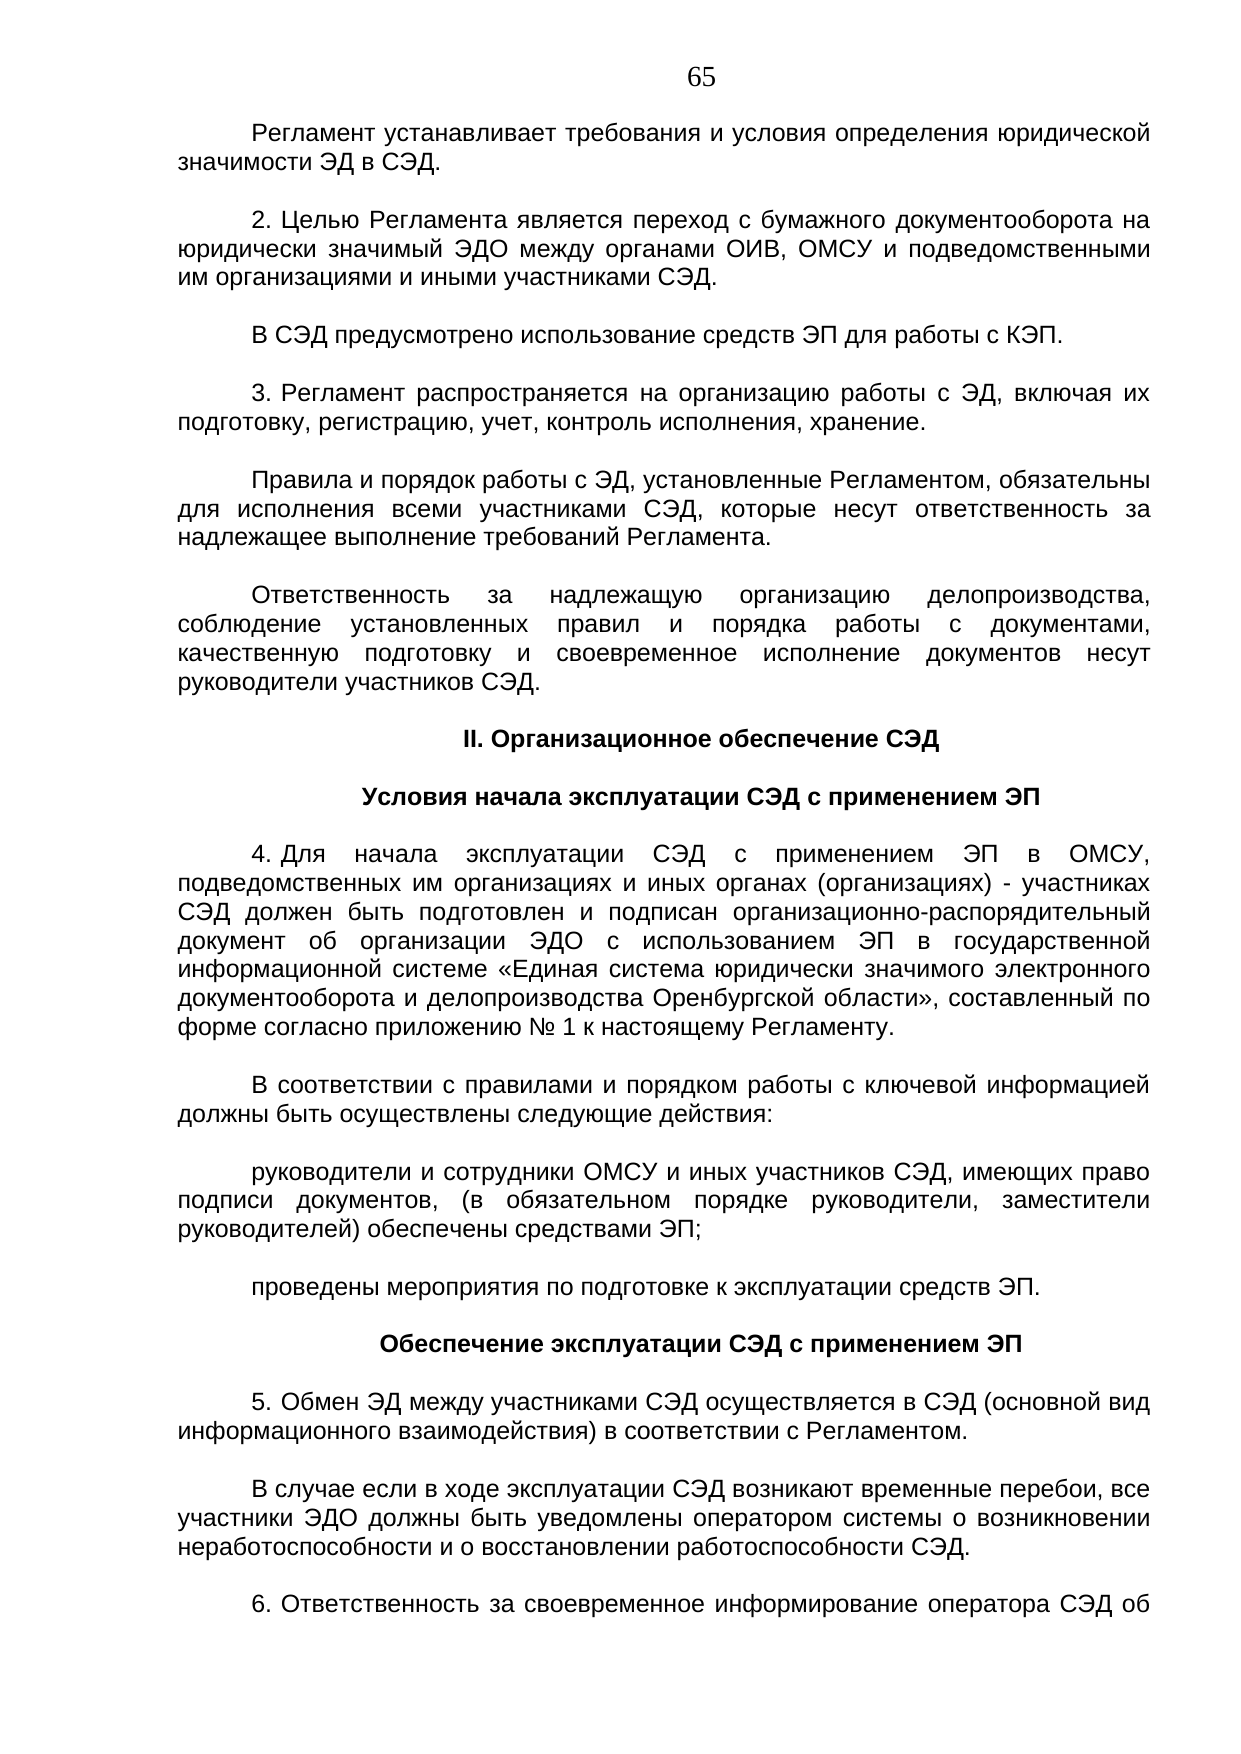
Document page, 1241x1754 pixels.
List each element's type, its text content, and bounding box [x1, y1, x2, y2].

list Для начала эксплуатации СЭД с применением ЭП в ОМСУ, подведомственных им организациях и иных органах (организациях) - участниках СЭД должен быть подготовлен и подписан организационно-распорядительный документ об организации ЭДО с использованием ЭП в государственной информационной системе «Единая система юридически значимого электронного документооборота и делопроизводства Оренбургской области», составленный по форме согласно приложению № 1 к настоящему Регламенту. [177, 839, 1152, 1041]
list Обмен ЭД между участниками СЭД осуществляется в СЭД (основной вид информационного взаимодействия) в соответствии с Регламентом. [177, 1387, 1152, 1445]
title Условия начала эксплуатации СЭД с применением ЭП [177, 781, 1152, 810]
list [177, 1589, 1152, 1618]
text проведены мероприятия по подготовке к эксплуатации средств ЭП. [177, 1272, 1152, 1301]
text Регламент устанавливает требования и условия определения юридической значимости ЭД в СЭД. [177, 118, 1152, 176]
text руководители и сотрудники ОМСУ и иных участников СЭД, имеющих право подписи документов, (в обязательном порядке руководители, заместители руководителей) обеспечены средствами ЭП; [177, 1156, 1152, 1243]
title Обеспечение эксплуатации СЭД с применением ЭП [177, 1329, 1152, 1358]
list Регламент распространяется на организацию работы с ЭД, включая их подготовку, регистрацию, учет, контроль исполнения, хранение. [177, 378, 1152, 436]
text В СЭД предусмотрено использование средств ЭП для работы с КЭП. [177, 320, 1152, 349]
text В случае если в ходе эксплуатации СЭД возникают временные перебои, все участники ЭДО должны быть уведомлены оператором системы о возникновении неработоспособности и о восстановлении работоспособности СЭД. [177, 1474, 1152, 1560]
list Целью Регламента является переход с бумажного документооборота на юридически значимый ЭДО между органами ОИВ, ОМСУ и подведомственными им организациями и иными участниками СЭД. [177, 205, 1152, 291]
title II. Организационное обеспечение СЭД [177, 724, 1152, 753]
text Правила и порядок работы с ЭД, установленные Регламентом, обязательны для исполнения всеми участниками СЭД, которые несут ответственность за надлежащее выполнение требований Регламента. [177, 465, 1152, 551]
text Ответственность за надлежащую организацию делопроизводства, соблюдение установленных правил и порядка работы с документами, качественную подготовку и своевременное исполнение документов несут руководители участников СЭД. [177, 580, 1152, 695]
text В соответствии с правилами и порядком работы с ключевой информацией должны быть осуществлены следующие действия: [177, 1070, 1152, 1127]
